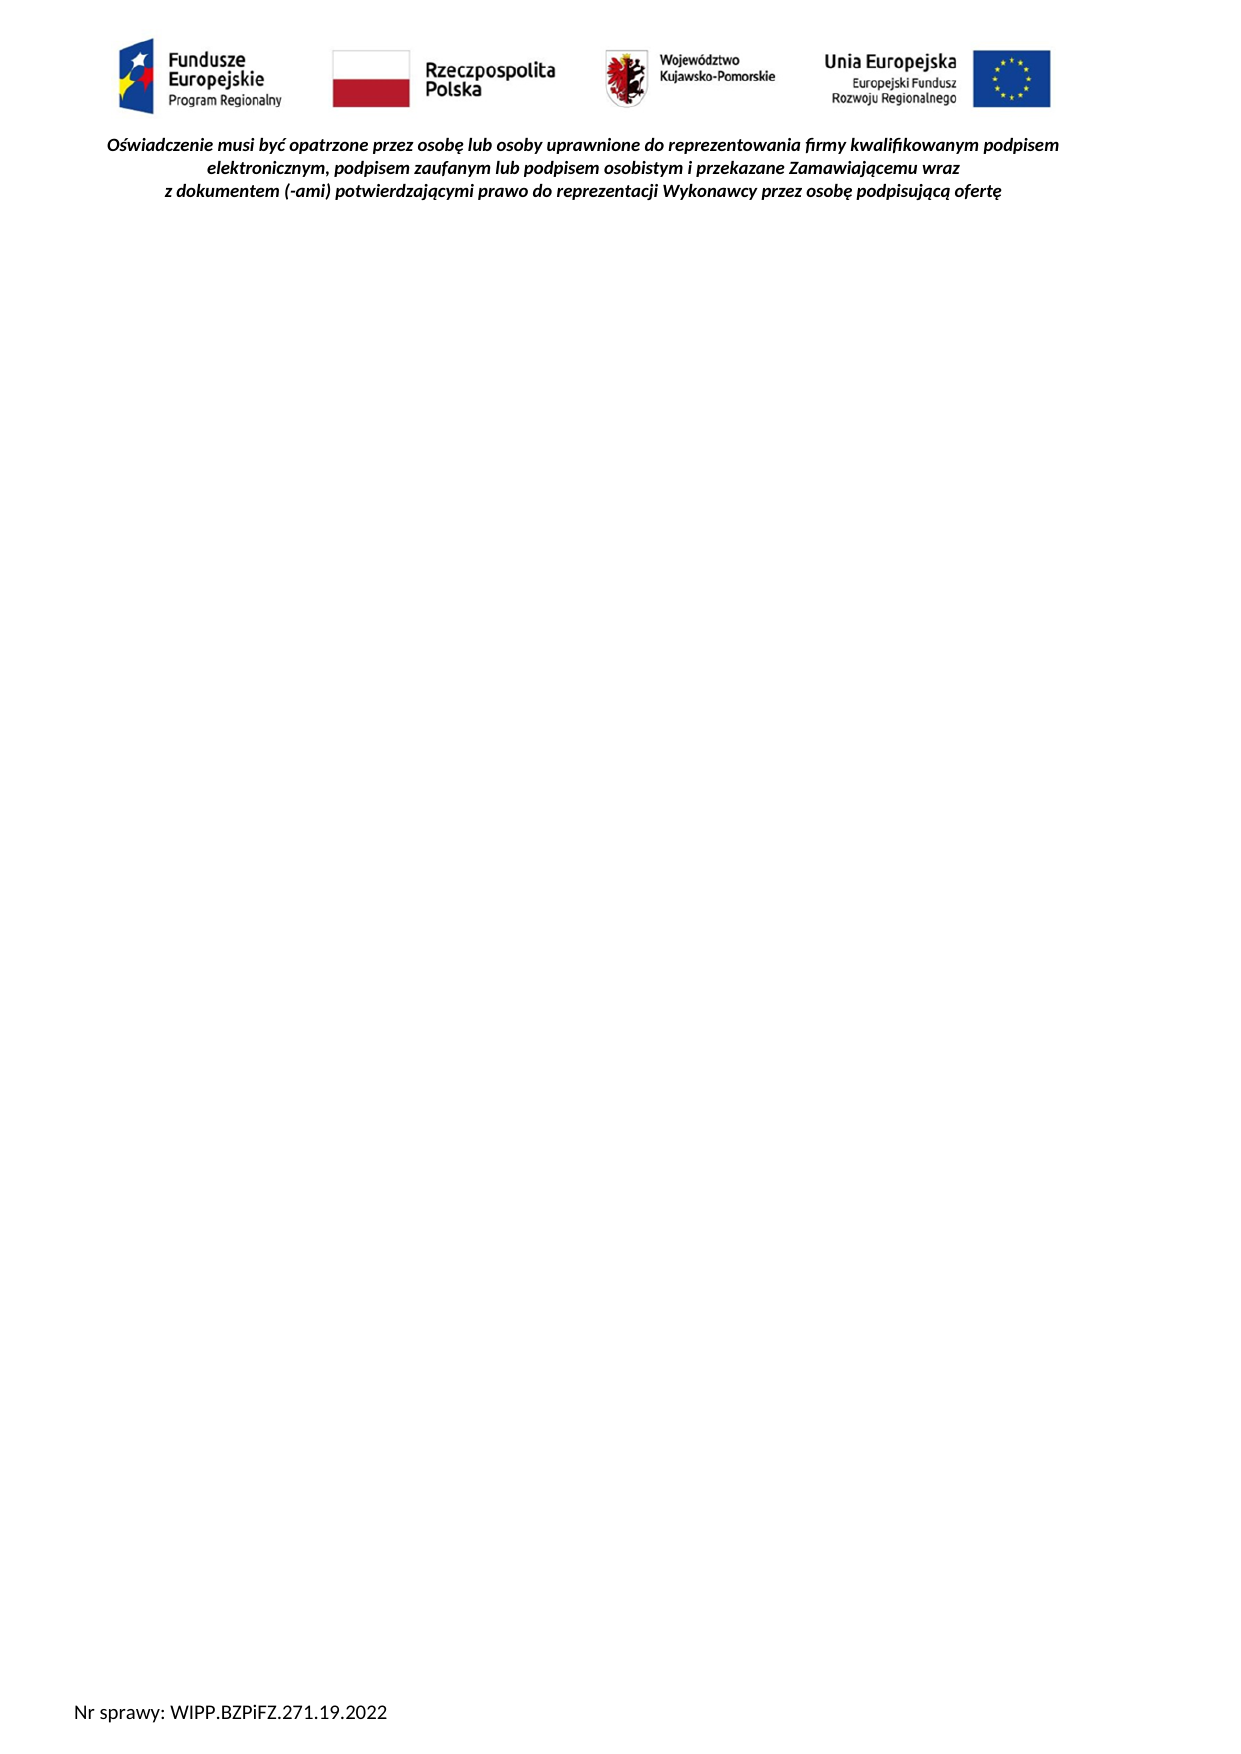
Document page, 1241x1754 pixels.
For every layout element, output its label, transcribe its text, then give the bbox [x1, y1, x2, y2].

picture [111, 29, 1057, 119]
text z dokumentem (-ami) potwierdzającymi prawo do reprezentacji Wykonawcy przez osobę podpisującą ofertę [74, 179, 1093, 202]
text Oświadczenie musi być opatrzone przez osobę lub osoby uprawnione do reprezentowania firmy kwalifikowanym podpisem elektronicznym, podpisem zaufanym lub podpisem osobistym i przekazane Zamawiającemu wraz [74, 133, 1093, 179]
